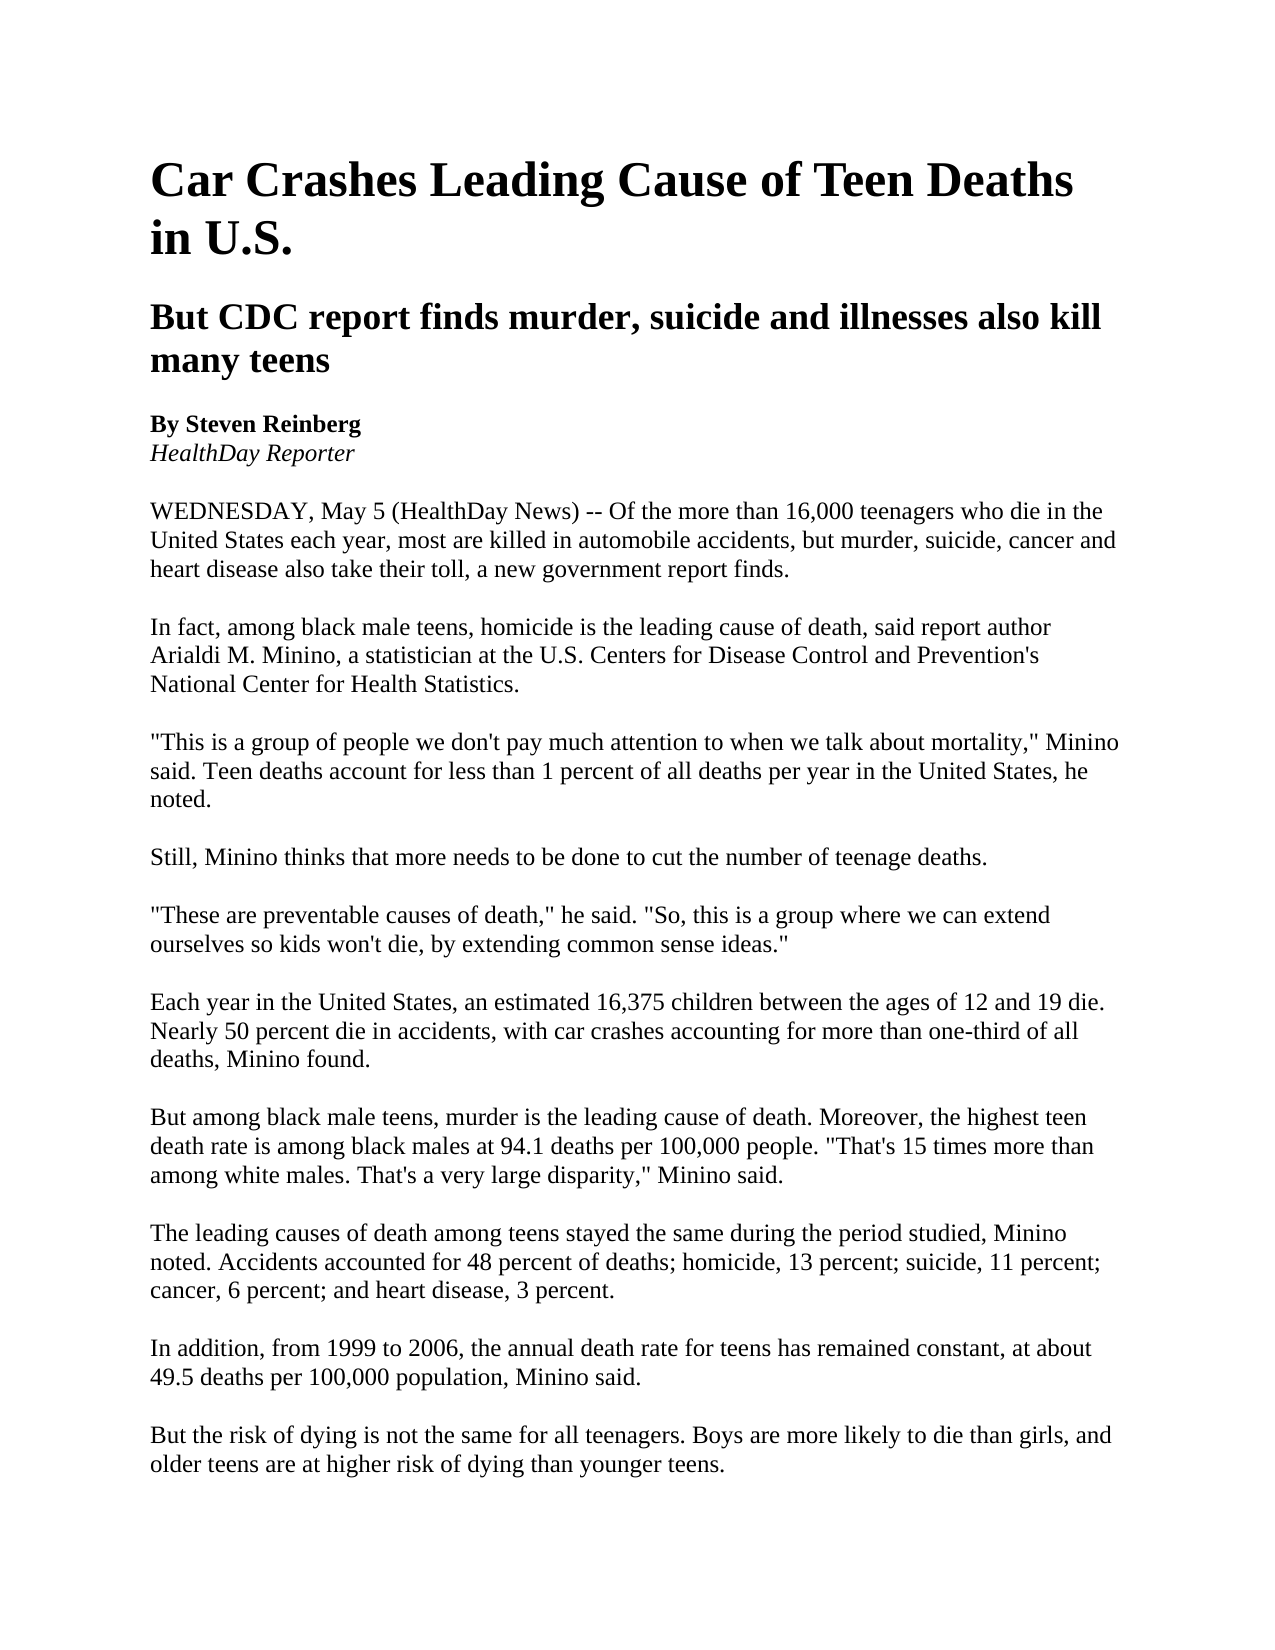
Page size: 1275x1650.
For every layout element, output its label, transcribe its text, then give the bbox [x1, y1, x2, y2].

text By Steven Reinberg HealthDay Reporter [150, 409, 1125, 467]
text Car Crashes Leading Cause of Teen Deaths in U.S. [150, 150, 1125, 265]
text In fact, among black male teens, homicide is the leading cause of death, said report author Arialdi M. Minino, a statistician at the U.S. Centers for Disease Control and Prevention's National Center for Health Statistics. [150, 612, 1125, 698]
text The leading causes of death among teens stayed the same during the period studied, Minino noted. Accidents accounted for 48 percent of deaths; homicide, 13 percent; suicide, 11 percent; cancer, 6 percent; and heart disease, 3 percent. [150, 1218, 1125, 1304]
text In addition, from 1999 to 2006, the annual death rate for teens has remained constant, at about 49.5 deaths per 100,000 population, Minino said. [150, 1333, 1125, 1391]
text But among black male teens, murder is the leading cause of death. Moreover, the highest teen death rate is among black males at 94.1 deaths per 100,000 people. "That's 15 times more than among white males. That's a very large disparity," Minino said. [150, 1102, 1125, 1189]
text WEDNESDAY, May 5 (HealthDay News) -- Of the more than 16,000 teenagers who die in the United States each year, most are killed in automobile accidents, but murder, suicide, cancer and heart disease also take their toll, a new government report finds. [150, 496, 1125, 582]
text Still, Minino thinks that more needs to be done to cut the number of teenage deaths. [150, 842, 1125, 871]
text But the risk of dying is not the same for all teenagers. Boys are more likely to die than girls, and older teens are at higher risk of dying than younger teens. [150, 1420, 1125, 1477]
text Each year in the United States, an estimated 16,375 children between the ages of 12 and 19 die. Nearly 50 percent die in accidents, with car crashes accounting for more than one-third of all deaths, Minino found. [150, 987, 1125, 1073]
text But CDC report finds murder, suicide and illnesses also kill many teens [150, 294, 1125, 380]
text "This is a group of people we don't pay much attention to when we talk about mortality," Minino said. Teen deaths account for less than 1 percent of all deaths per year in the United States, he noted. [150, 727, 1125, 813]
text "These are preventable causes of death," he said. "So, this is a group where we can extend ourselves so kids won't die, by extending common sense ideas." [150, 900, 1125, 958]
